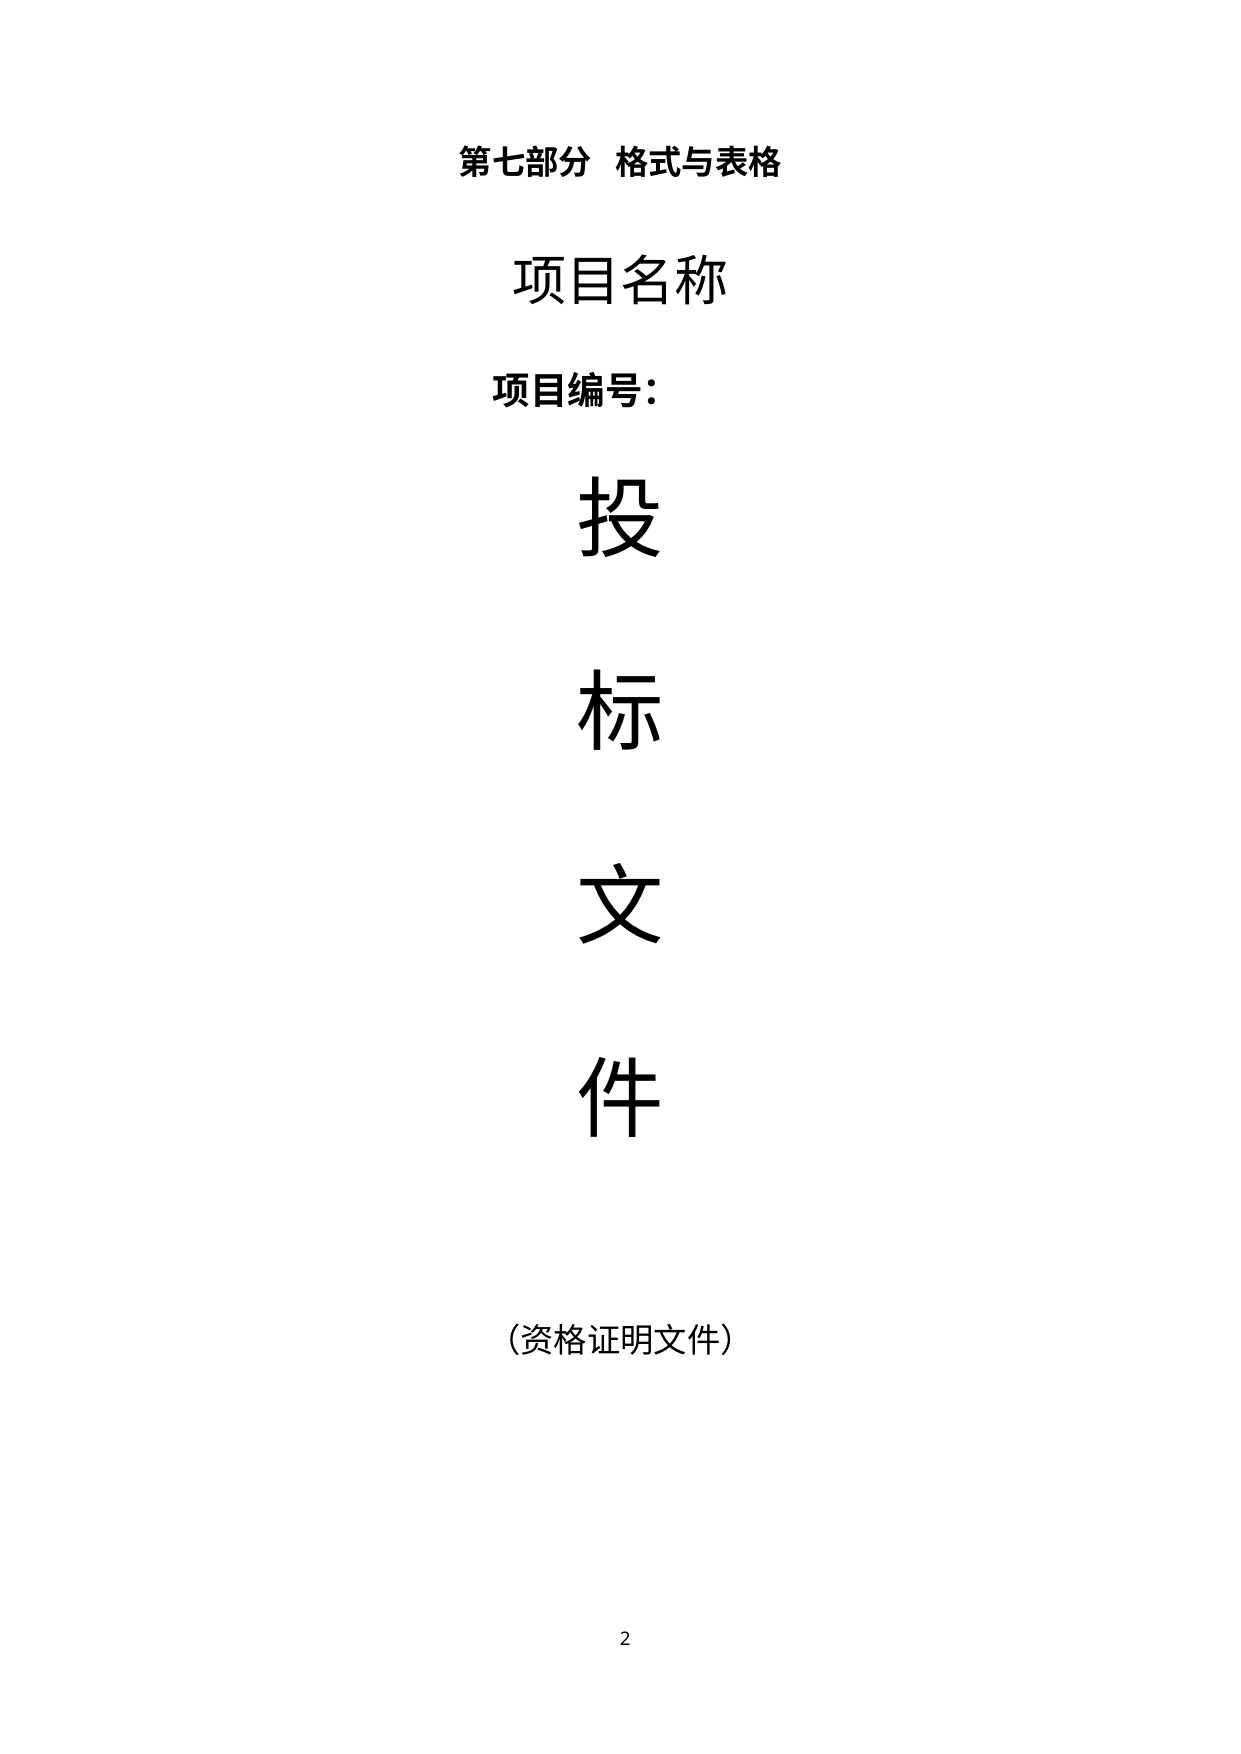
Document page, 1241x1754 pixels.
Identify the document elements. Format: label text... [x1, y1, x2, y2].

text 项目名称 [118, 238, 1122, 316]
text 标 [118, 641, 1122, 771]
text 项目编号： [118, 355, 1122, 420]
text 投 [118, 447, 1122, 577]
text 件 [118, 1027, 1122, 1157]
text 第七部分 格式与表格 [118, 128, 1122, 193]
text 文 [118, 834, 1122, 964]
text （资格证明文件） [118, 1306, 1122, 1371]
